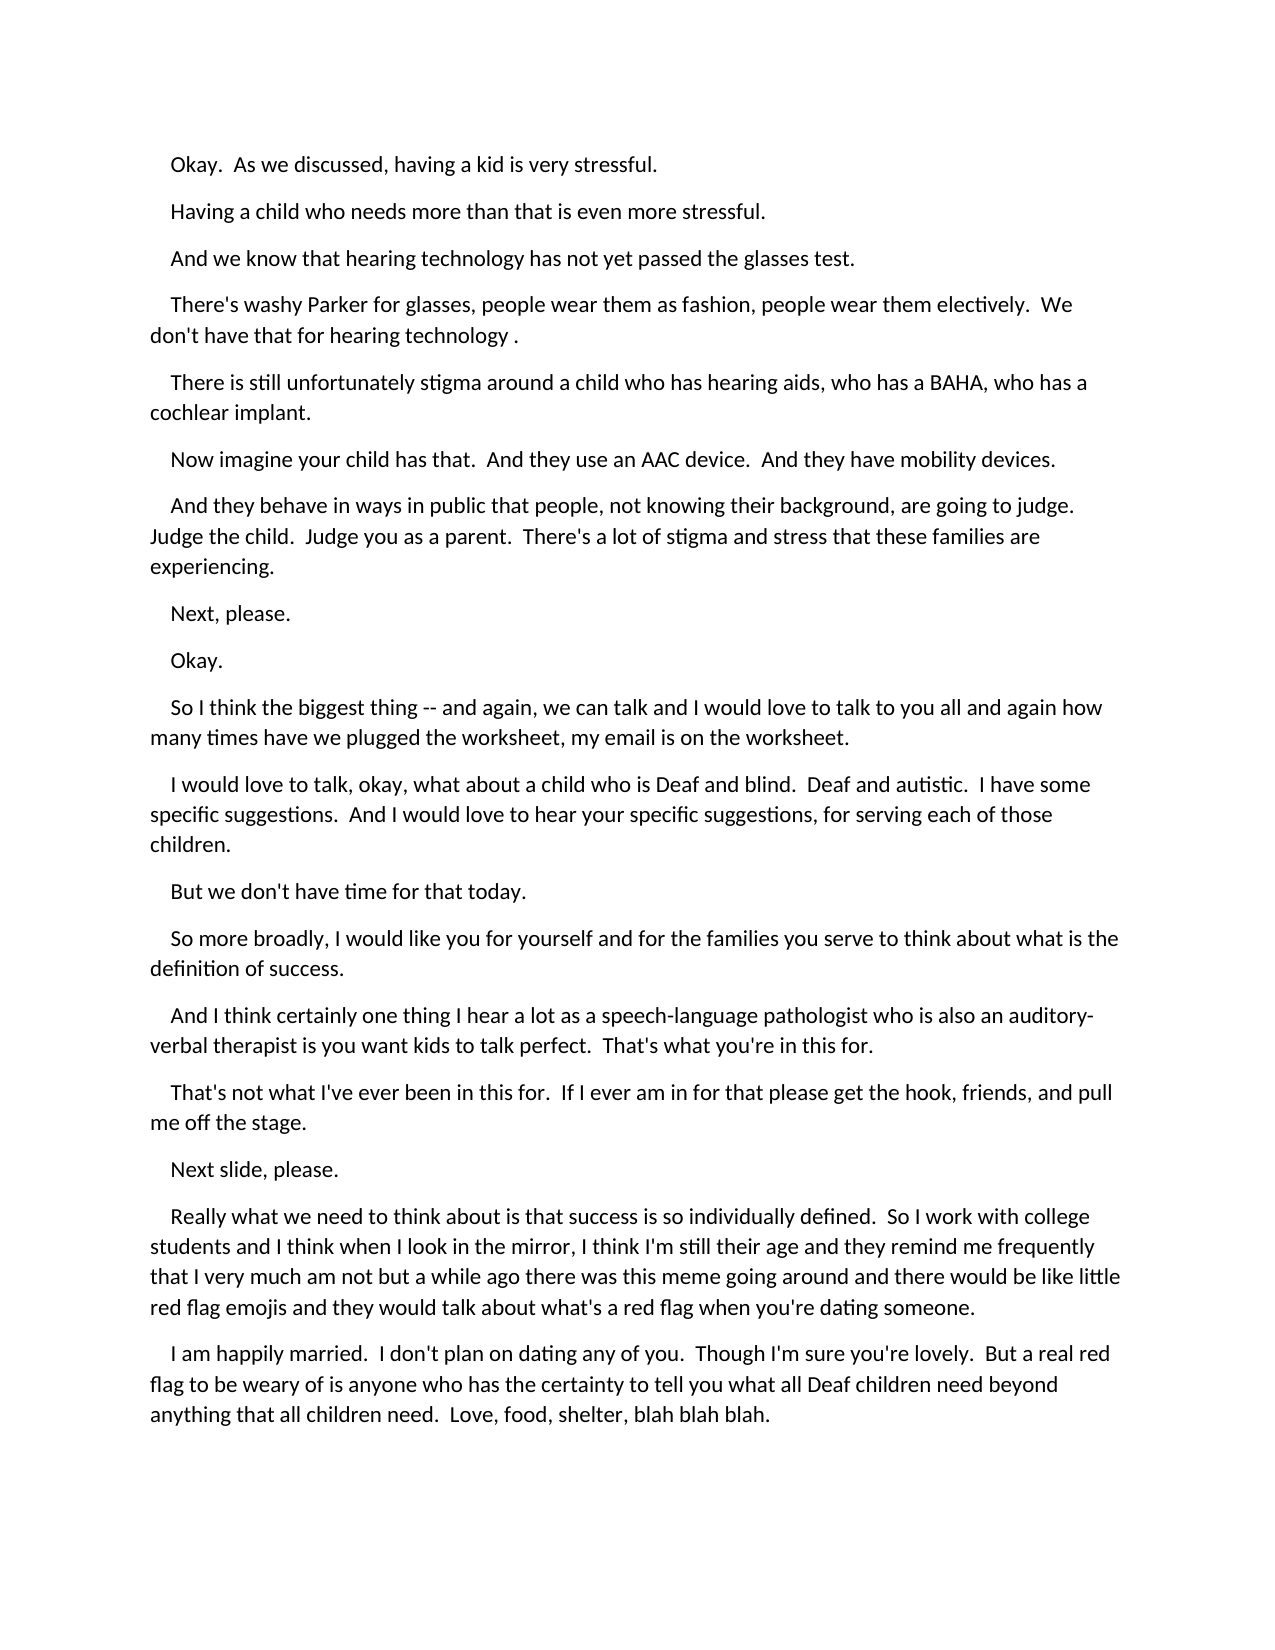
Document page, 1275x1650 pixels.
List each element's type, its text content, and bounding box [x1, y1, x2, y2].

text Next, please. [150, 599, 1125, 627]
text There's washy Parker for glasses, people wear them as fashion, people wear them electively. We don't have that for hearing technology . [150, 291, 1125, 349]
text Really what we need to think about is that success is so individually defined. So I work with college students and I think when I look in the mirror, I think I'm still their age and they remind me frequently that I very much am not but a while ago there was this meme going around and there would be like little red flag emojis and they would talk about what's a red flag when you're dating someone. [150, 1202, 1125, 1321]
text Okay. [150, 646, 1125, 674]
text There is still unfortunately stigma around a child who has hearing aids, who has a BAHA, who has a cochlear implant. [150, 368, 1125, 426]
text Now imagine your child has that. And they use an AAC device. And they have mobility devices. [150, 445, 1125, 473]
text That's not what I've ever been in this for. If I ever am in for that please get the hook, friends, and pull me off the stage. [150, 1078, 1125, 1136]
text I am happily married. I don't plan on dating any of you. Though I'm sure you're lovely. But a real red flag to be weary of is anyone who has the certainty to tell you what all Deaf children need beyond anything that all children need. Love, food, shelter, blah blah blah. [150, 1339, 1125, 1428]
text So more broadly, I would like you for yourself and for the families you serve to think about what is the definition of success. [150, 924, 1125, 982]
text Having a child who needs more than that is even more stressful. [150, 197, 1125, 225]
text I would love to talk, okay, what about a child who is Deaf and blind. Deaf and autistic. I have some specific suggestions. And I would love to hear your specific suggestions, for serving each of those children. [150, 770, 1125, 858]
text And we know that hearing technology has not yet passed the glasses test. [150, 244, 1125, 272]
text So I think the biggest thing -- and again, we can talk and I would love to talk to you all and again how many times have we plugged the worksheet, my email is on the worksheet. [150, 693, 1125, 751]
text And they behave in ways in public that people, not knowing their background, are going to judge. Judge the child. Judge you as a parent. There's a lot of stigma and stress that these families are experiencing. [150, 492, 1125, 580]
text But we don't have time for that today. [150, 877, 1125, 905]
text Next slide, please. [150, 1155, 1125, 1183]
text And I think certainly one thing I hear a lot as a speech-language pathologist who is also an auditory-verbal therapist is you want kids to talk perfect. That's what you're in this for. [150, 1001, 1125, 1059]
text Okay. As we discussed, having a kid is very stressful. [150, 150, 1125, 178]
